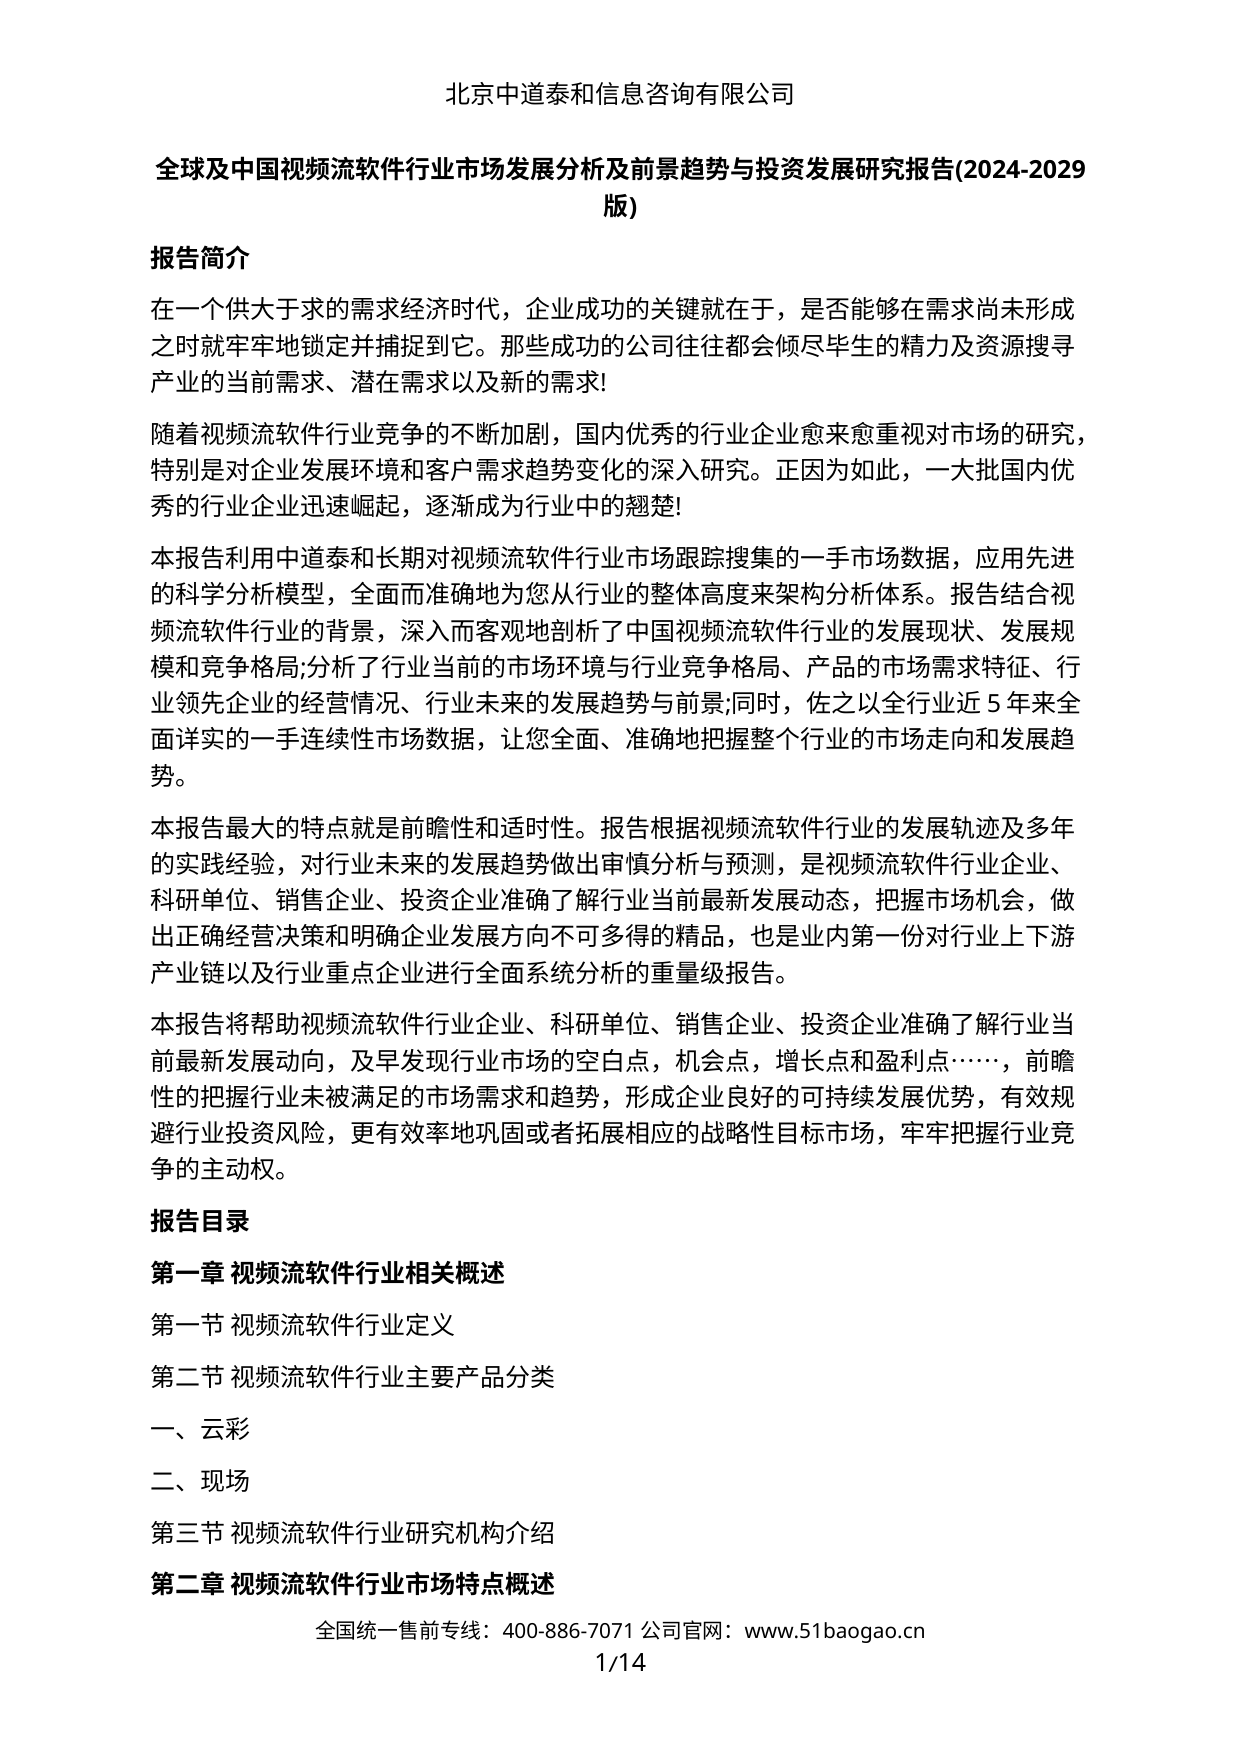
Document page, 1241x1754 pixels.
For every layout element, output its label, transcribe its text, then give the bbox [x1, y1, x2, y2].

text 本报告利用中道泰和长期对视频流软件行业市场跟踪搜集的一手市场数据，应用先进的科学分析模型，全面而准确地为您从行业的整体高度来架构分析体系。报告结合视频流软件行业的背景，深入而客观地剖析了中国视频流软件行业的发展现状、发展规模和竞争格局;分析了行业当前的市场环境与行业竞争格局、产品的市场需求特征、行业领先企业的经营情况、行业未来的发展趋势与前景;同时，佐之以全行业近5年来全面详实的一手连续性市场数据，让您全面、准确地把握整个行业的市场走向和发展趋势。 [150, 539, 1090, 792]
text 第三节 视频流软件行业研究机构介绍 [150, 1513, 1090, 1549]
text 在一个供大于求的需求经济时代，企业成功的关键就在于，是否能够在需求尚未形成之时就牢牢地锁定并捕捉到它。那些成功的公司往往都会倾尽毕生的精力及资源搜寻产业的当前需求、潜在需求以及新的需求! [150, 290, 1090, 399]
text 本报告将帮助视频流软件行业企业、科研单位、销售企业、投资企业准确了解行业当前最新发展动向，及早发现行业市场的空白点，机会点，增长点和盈利点……，前瞻性的把握行业未被满足的市场需求和趋势，形成企业良好的可持续发展优势，有效规避行业投资风险，更有效率地巩固或者拓展相应的战略性目标市场，牢牢把握行业竞争的主动权。 [150, 1005, 1090, 1186]
text 全球及中国视频流软件行业市场发展分析及前景趋势与投资发展研究报告(2024-2029版) [150, 150, 1090, 222]
text 报告简介 [150, 238, 1090, 274]
text 第一节 视频流软件行业定义 [150, 1306, 1090, 1342]
text 第一章 视频流软件行业相关概述 [150, 1254, 1090, 1290]
text 二、现场 [150, 1461, 1090, 1497]
text 第二节 视频流软件行业主要产品分类 [150, 1357, 1090, 1394]
text 随着视频流软件行业竞争的不断加剧，国内优秀的行业企业愈来愈重视对市场的研究，特别是对企业发展环境和客户需求趋势变化的深入研究。正因为如此，一大批国内优秀的行业企业迅速崛起，逐渐成为行业中的翘楚! [150, 414, 1090, 523]
text 第二章 视频流软件行业市场特点概述 [150, 1565, 1090, 1601]
text 本报告最大的特点就是前瞻性和适时性。报告根据视频流软件行业的发展轨迹及多年的实践经验，对行业未来的发展趋势做出审慎分析与预测，是视频流软件行业企业、科研单位、销售企业、投资企业准确了解行业当前最新发展动态，把握市场机会，做出正确经营决策和明确企业发展方向不可多得的精品，也是业内第一份对行业上下游产业链以及行业重点企业进行全面系统分析的重量级报告。 [150, 808, 1090, 989]
text 报告目录 [150, 1202, 1090, 1238]
text 一、云彩 [150, 1409, 1090, 1446]
